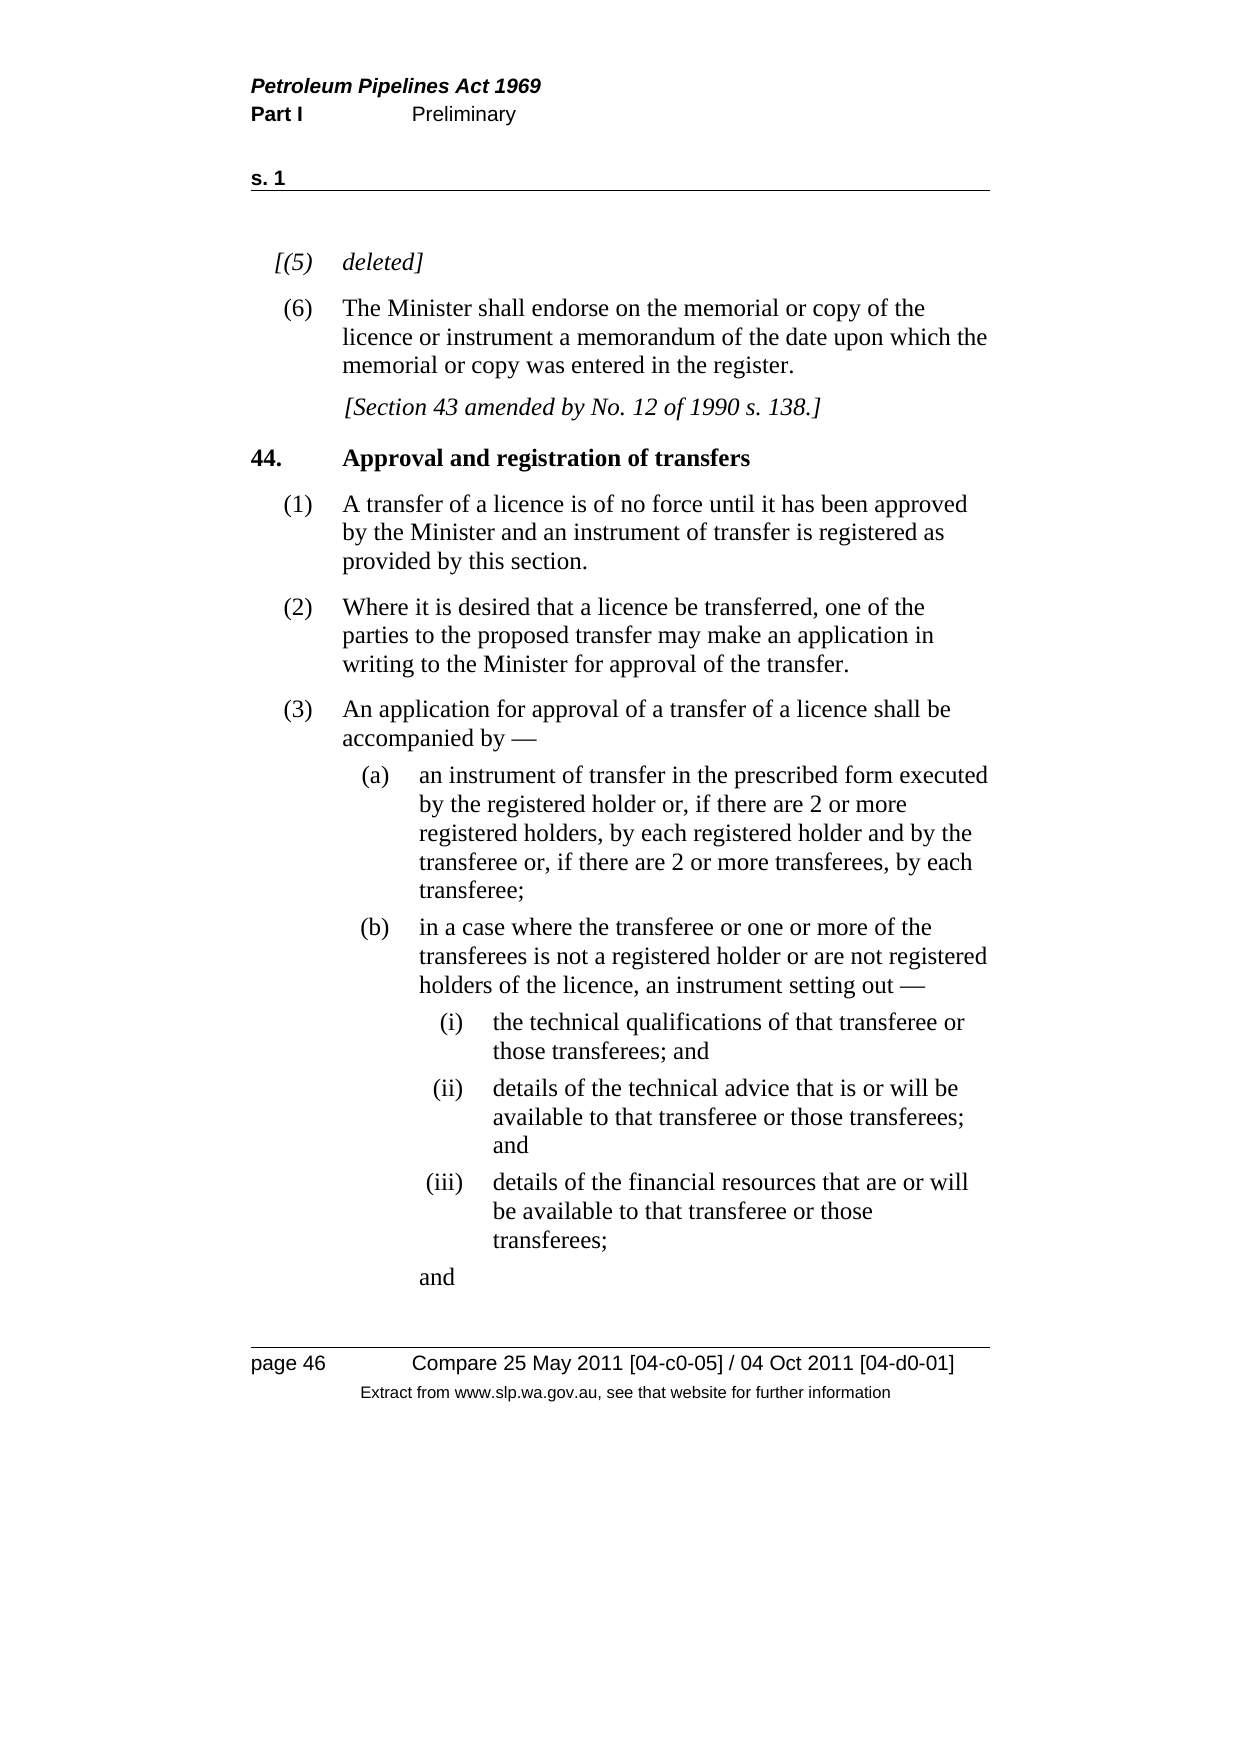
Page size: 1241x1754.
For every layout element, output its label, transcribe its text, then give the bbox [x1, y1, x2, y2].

text (b) in a case where the transferee or one or more of the transferees is not a registered holder or are not registered holders of the licence, an instrument setting out — [251, 912, 990, 999]
text (1) A transfer of a licence is of no force until it has been approved by the Minister and an instrument of transfer is registered as provided by this section. [251, 489, 990, 575]
text (ii) details of the technical advice that is or will be available to that transferee or those transferees; and [251, 1073, 990, 1159]
text (i) the technical qualifications of that transferee or those transferees; and [251, 1007, 990, 1064]
text (2) Where it is desired that a licence be transferred, one of the parties to the proposed transfer may make an application in writing to the Minister for approval of the transfer. [251, 592, 990, 678]
text (3) An application for approval of a transfer of a licence shall be accompanied by — [251, 694, 990, 752]
subtitle 44. Approval and registration of transfers [251, 443, 990, 472]
text [(5) deleted] [251, 247, 990, 276]
text (6) The Minister shall endorse on the memorial or copy of the licence or instrument a memorandum of the date upon which the memorial or copy was entered in the register. [251, 293, 990, 379]
text (a) an instrument of transfer in the prescribed form executed by the registered holder or, if there are 2 or more registered holders, by each registered holder and by the transferee or, if there are 2 or more transferees, by each transferee; [251, 760, 990, 904]
text (iii) details of the financial resources that are or will be available to that transferee or those transferees; [251, 1167, 990, 1254]
text and [251, 1262, 990, 1291]
text [Section 43 amended by No. 12 of 1990 s. 138.] [251, 392, 990, 420]
